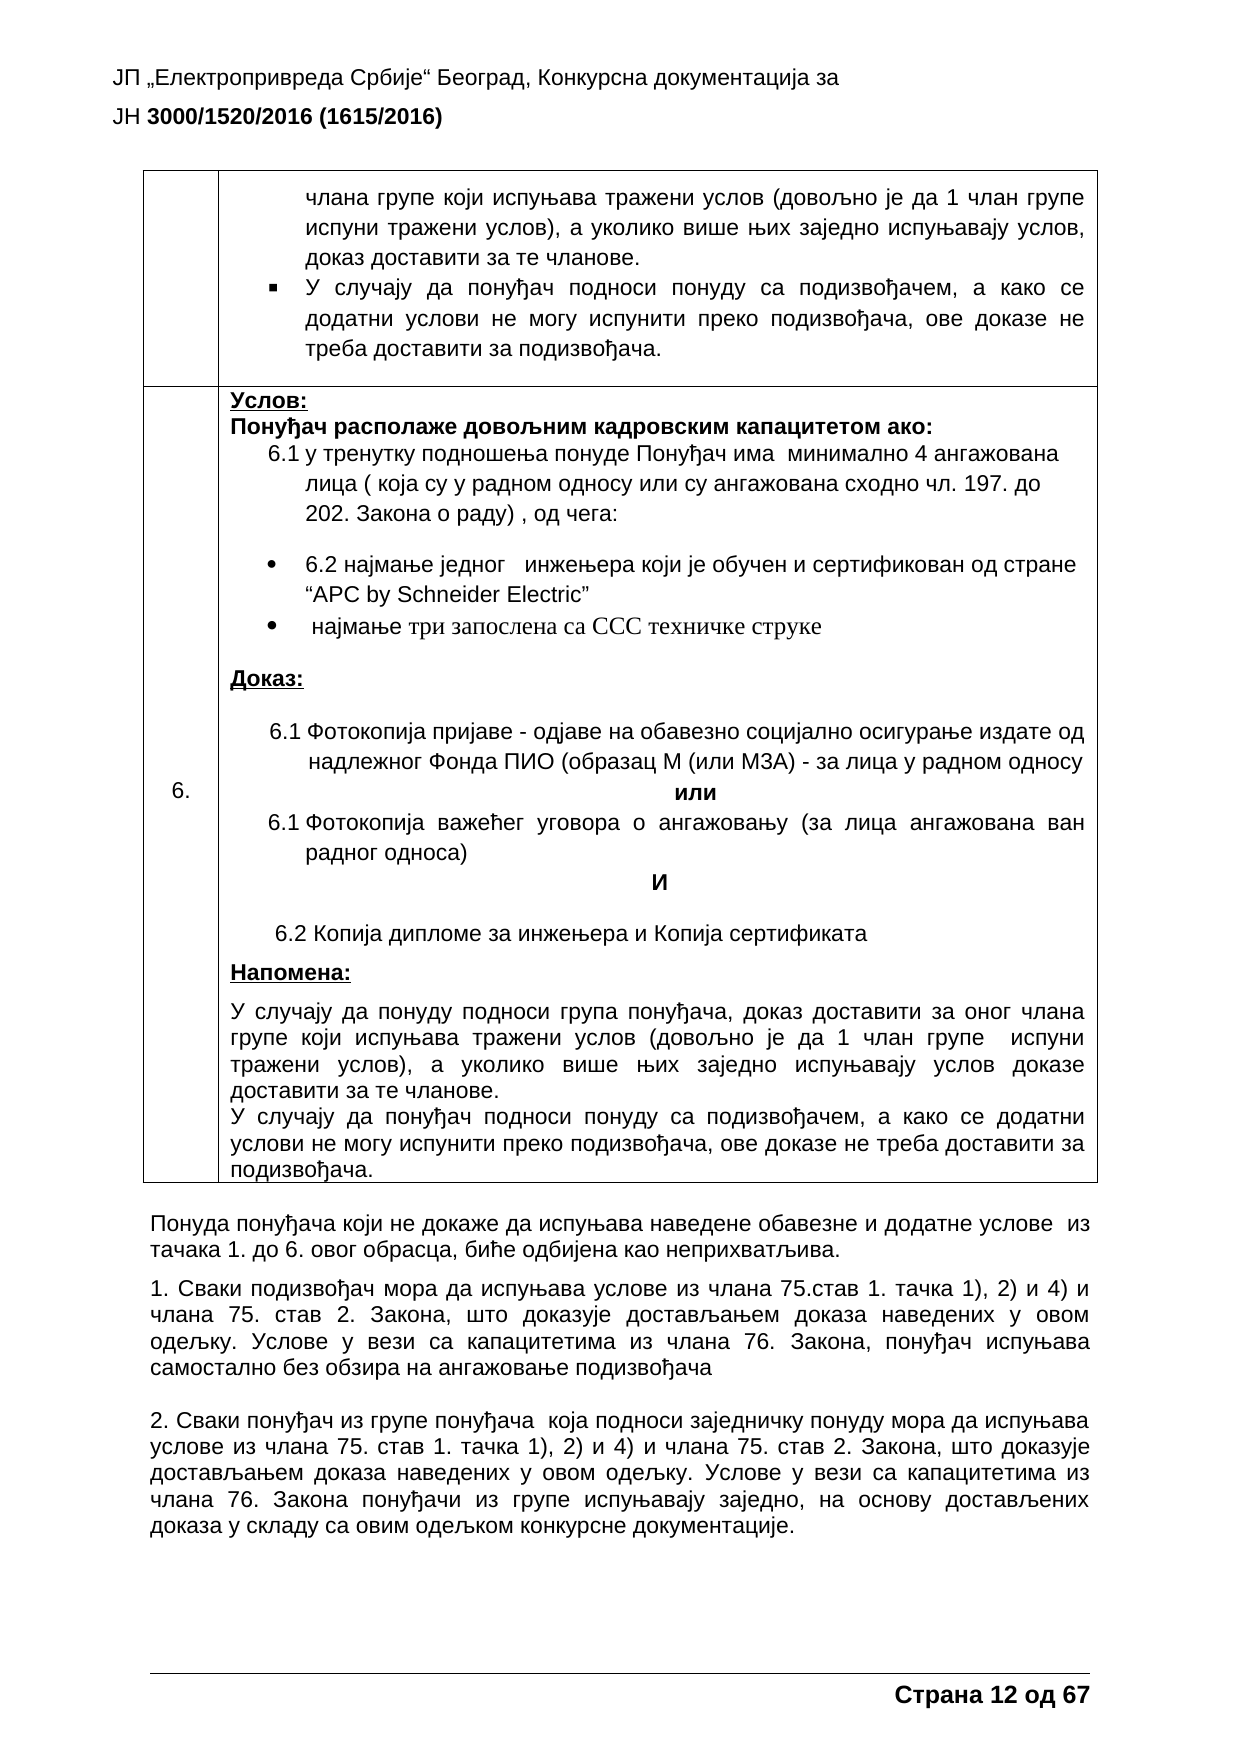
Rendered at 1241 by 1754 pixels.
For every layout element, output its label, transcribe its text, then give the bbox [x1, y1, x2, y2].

text 2. Сваки понуђач из групе понуђача која подноси заједничку понуду мора да испуњава услове из члана 75. став 1. тачка 1), 2) и 4) и члана 75. став 2. Закона, што доказује достављањем доказа наведених у овом одељку. Услове у вези са капацитетима из члана 76. Закона понуђачи из групе испуњавају заједно, на основу достављених доказа у складу са овим одељком конкурсне документације. [150, 1380, 1090, 1538]
text 1. Сваки подизвођач мора да испуњава услове из члана 75.став 1. тачка 1), 2) и 4) и члана 75. став 2. Закона, што доказује достављањем доказа наведених у овом одељку. Услове у вези са капацитетима из члана 76. Закона, понуђач испуњава самостално без обзира на ангажовање подизвођача [150, 1275, 1090, 1380]
text Понуда понуђача који не докаже да испуњава наведене обавезне и додатне услове из тачака 1. до 6. овог обрасца, биће одбијена као неприхватљива. [150, 1210, 1090, 1262]
table_cell 6. [144, 387, 218, 1182]
table_cell Услов: Понуђач располаже довољним кадровским капацитетом ако: у тренутку подношења понуде Понуђач има минимално 4 ангажована лица ( која су у радном односу или су ангажована сходно чл. 197. до 202. Закона о раду) , од чега: 6.2 најмање једног инжењера који је обучен и сертификован од стране “APC by Schneider Electric” најмање три запослена са ССС техничке струке Доказ: Фотокопија пријаве - одјаве на обавезно социјално осигурање издате од надлежног Фонда ПИО (образац М (или М3А) - за лица у радном односу или Фотокопија важећег уговора о ангажовању (за лица ангажована ван радног односа) И 6.2 Копија дипломе за инжењера и Копија сертификата Напомена: У случају да понуду подноси група понуђача, доказ доставити за оног члана групе који испуњава тражени услов (довољно је да 1 члан групе испуни тражени услов), а уколико више њих заједно испуњавају услов доказе доставити за те чланове. У случају да понуђач подноси понуду са подизвођачем, а како се додатни услови не могу испунити преко подизвођача, ове доказе не треба доставити за подизвођача. [219, 387, 1097, 1182]
table_cell 5 [144, 171, 218, 386]
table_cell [219, 171, 1097, 386]
